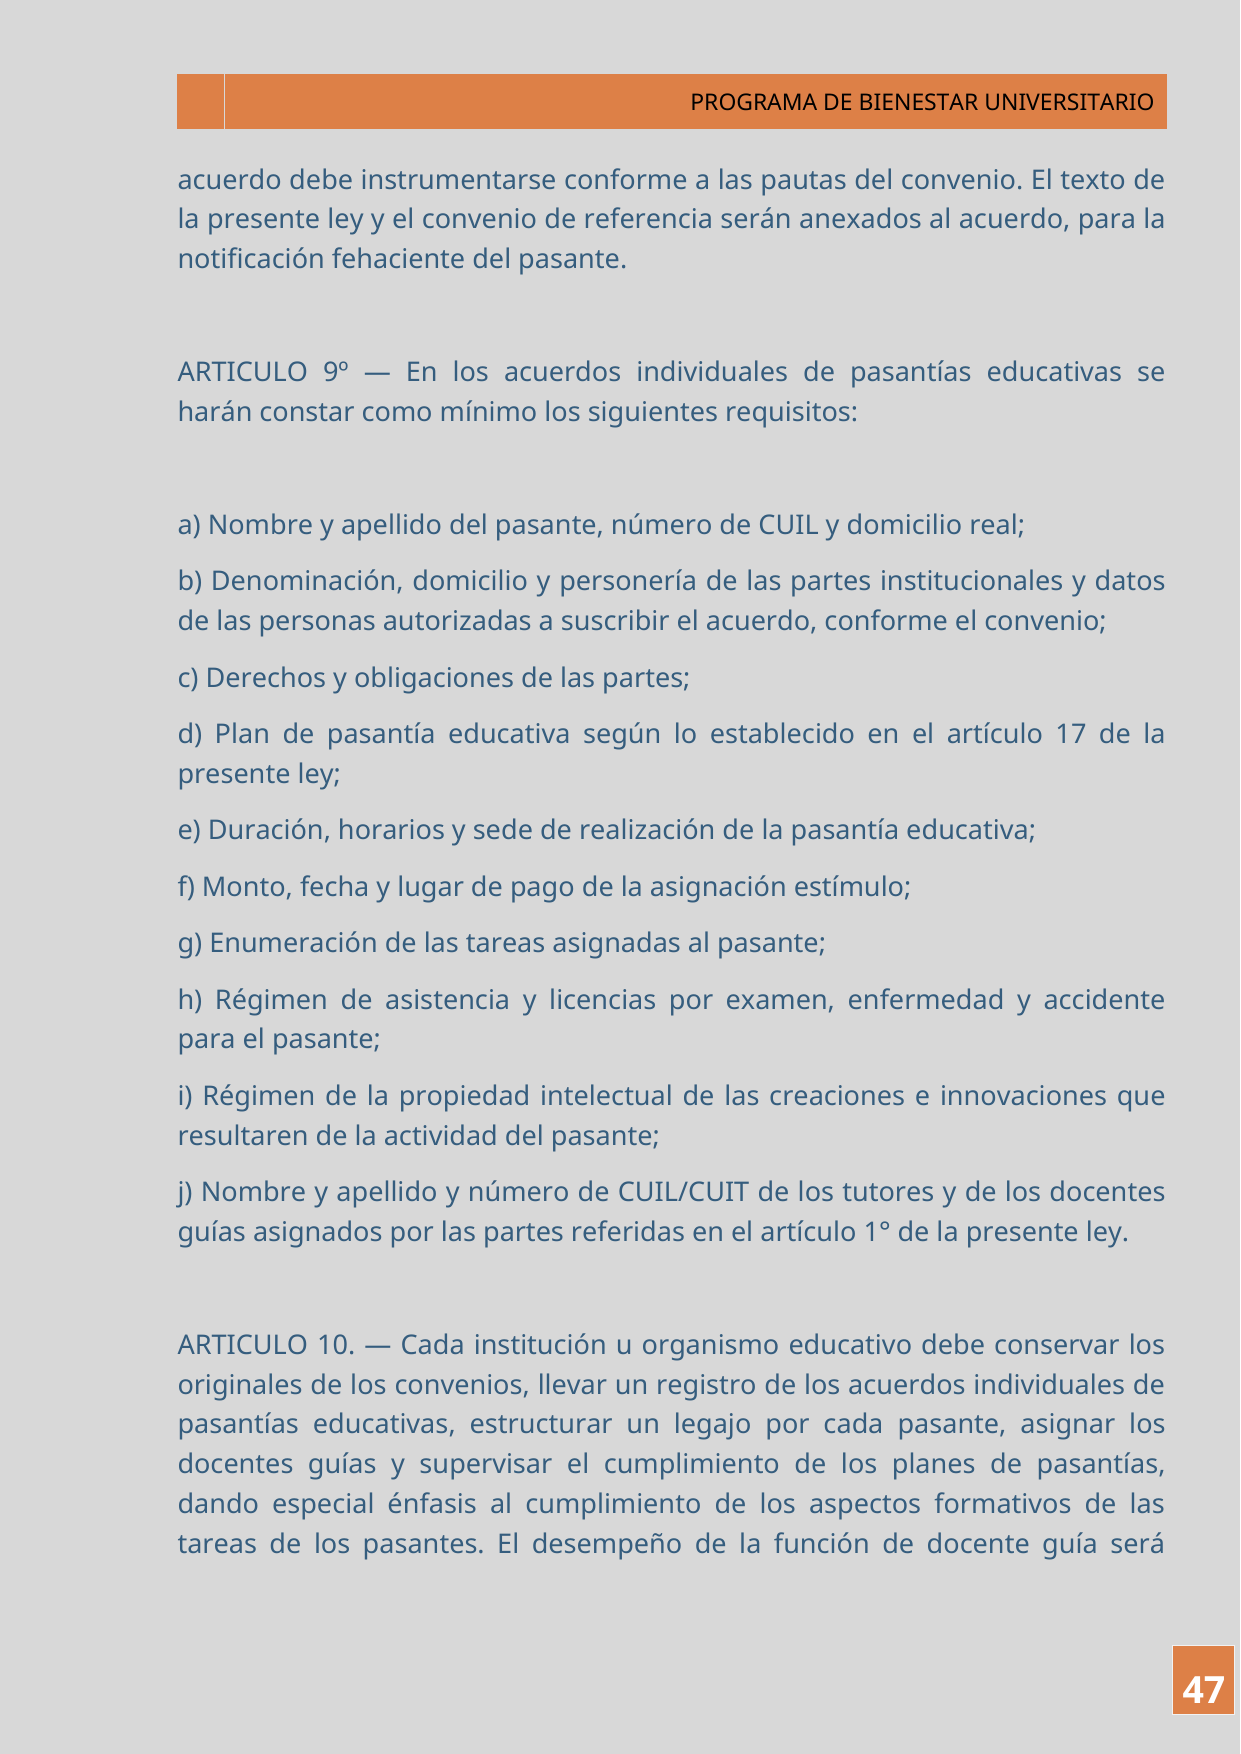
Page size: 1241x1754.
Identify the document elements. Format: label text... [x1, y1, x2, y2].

text i) Régimen de la propiedad intelectual de las creaciones e innovaciones que resultaren de la actividad del pasante; [177, 1076, 1167, 1153]
text a) Nombre y apellido del pasante, número de CUIL y domicilio real; [177, 505, 1167, 542]
text c) Derechos y obligaciones de las partes; [177, 658, 1167, 695]
text b) Denominación, domicilio y personería de las partes institucionales y datos de las personas autorizadas a suscribir el acuerdo, conforme el convenio; [177, 562, 1167, 638]
text ARTICULO 9º — En los acuerdos individuales de pasantías educativas se harán constar como mínimo los siguientes requisitos: [177, 353, 1167, 429]
text d) Plan de pasantía educativa según lo establecido en el artículo 17 de la presente ley; [177, 714, 1167, 791]
text f) Monto, fecha y lugar de pago de la asignación estímulo; [177, 867, 1167, 904]
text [177, 160, 1167, 277]
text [177, 1325, 1167, 1561]
text e) Duración, horarios y sede de realización de la pasantía educativa; [177, 811, 1167, 848]
text h) Régimen de asistencia y licencias por examen, enfermedad y accidente para el pasante; [177, 980, 1167, 1057]
text j) Nombre y apellido y número de CUIL/CUIT de los tutores y de los docentes guías asignados por las partes referidas en el artículo 1° de la presente ley. [177, 1173, 1167, 1249]
text g) Enumeración de las tareas asignadas al pasante; [177, 924, 1167, 961]
